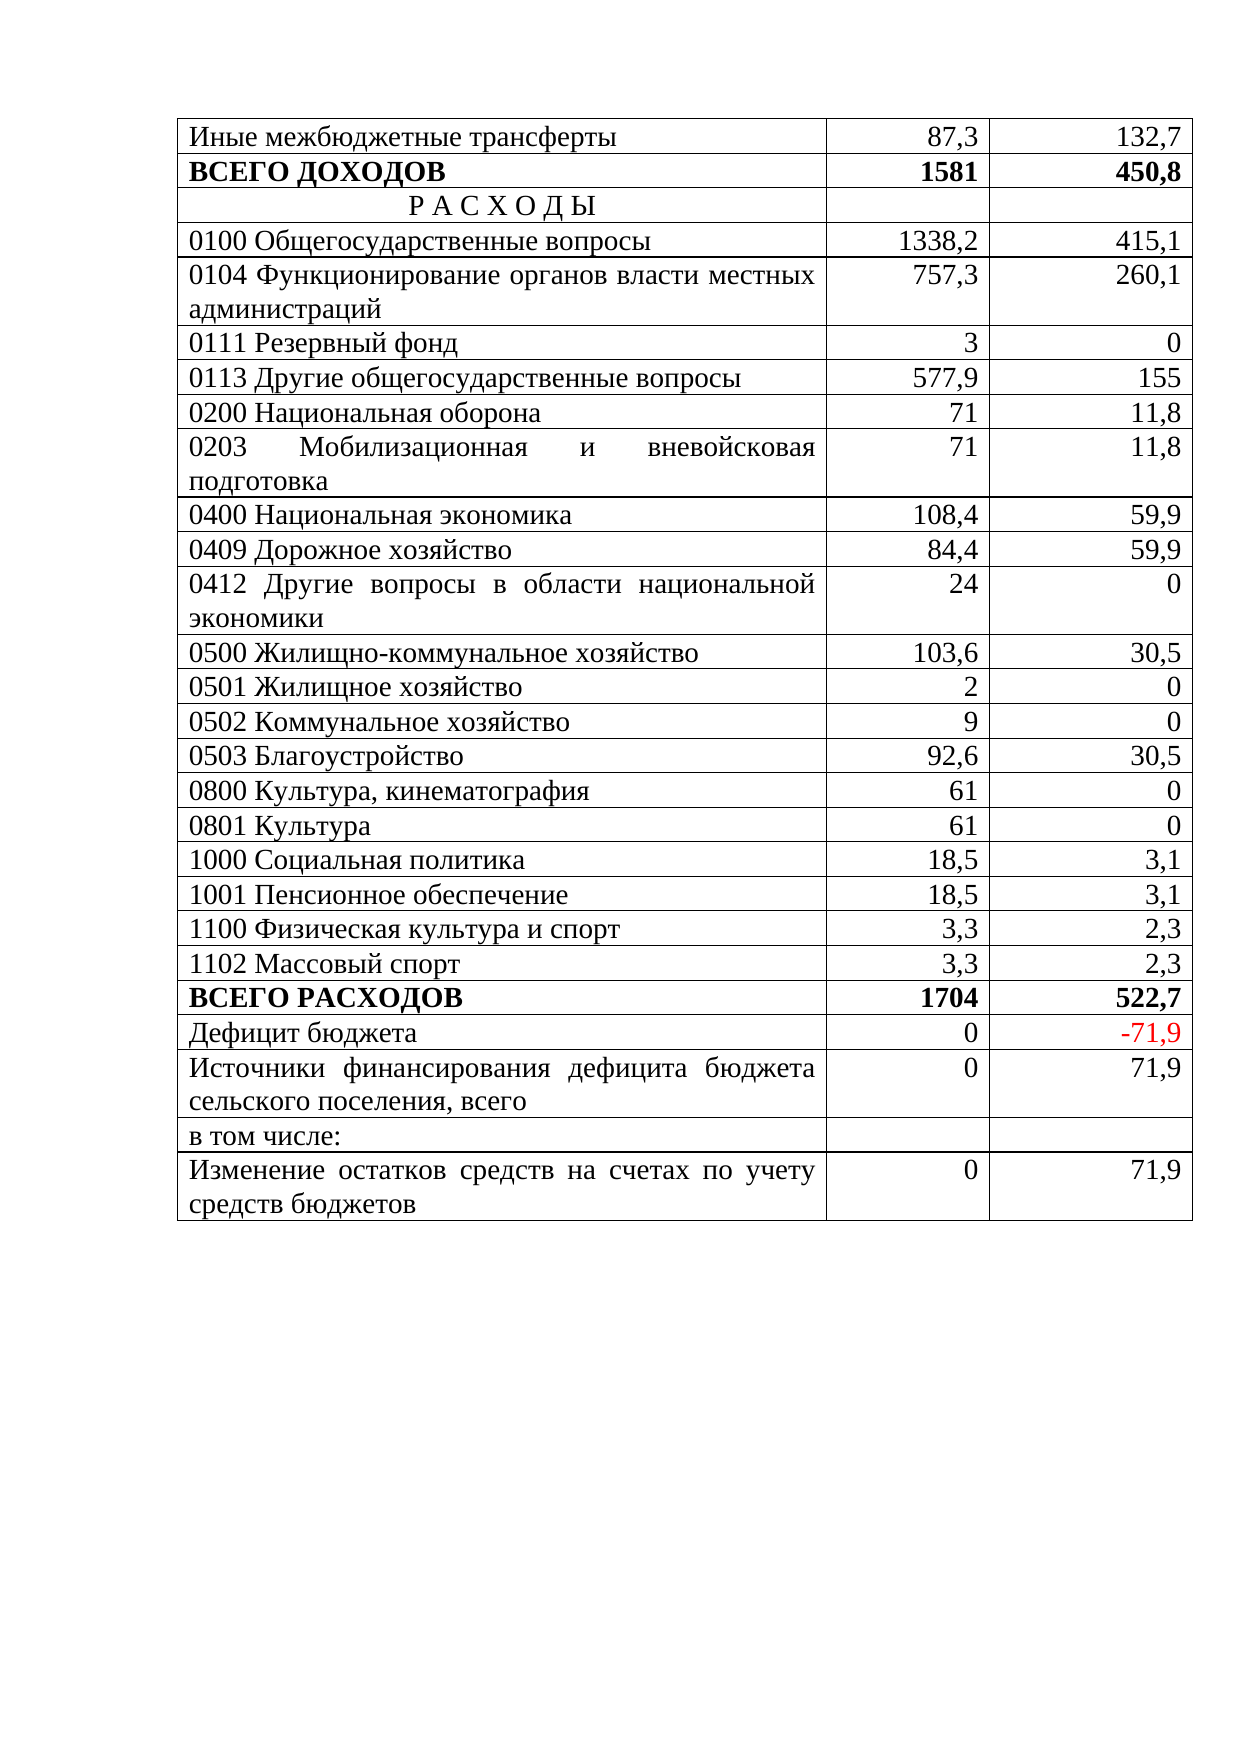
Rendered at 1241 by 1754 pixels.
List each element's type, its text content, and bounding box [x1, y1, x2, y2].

table_cell 24 [827, 567, 989, 634]
table_cell 0104 Функционирование органов власти местных администраций [178, 258, 826, 324]
table_cell 87,3 [827, 119, 989, 153]
table_cell 0203 Мобилизационная и вневойсковая подготовка [178, 429, 826, 496]
table_cell 2,3 [990, 946, 1192, 979]
table_cell 0 [990, 704, 1192, 737]
table_cell 415,1 [990, 223, 1192, 256]
table_cell 11,8 [990, 395, 1192, 428]
table_cell Р А С Х О Д Ы [178, 188, 826, 222]
table_cell 9 [827, 704, 989, 737]
table_cell -71,9 [990, 1015, 1192, 1049]
table_cell 71,9 [990, 1153, 1192, 1219]
table_cell [990, 1118, 1192, 1151]
table_cell 260,1 [990, 258, 1192, 324]
table_cell ВСЕГО РАСХОДОВ [178, 981, 826, 1014]
table_cell 0503 Благоустройство [178, 739, 826, 772]
table_cell [827, 188, 989, 222]
table_cell 1000 Социальная политика [178, 842, 826, 876]
table_cell 92,6 [827, 739, 989, 772]
table_cell 71 [827, 395, 989, 428]
table_cell 0800 Культура, кинематография [178, 773, 826, 807]
table_cell 30,5 [990, 635, 1192, 668]
table_cell Источники финансирования дефицита бюджета сельского поселения, всего [178, 1050, 826, 1117]
table_cell Иные межбюджетные трансферты [178, 119, 826, 153]
table_cell 3,1 [990, 877, 1192, 910]
table_cell 0409 Дорожное хозяйство [178, 532, 826, 566]
table_cell 59,9 [990, 532, 1192, 566]
table_cell 3,3 [827, 946, 989, 979]
table_cell 450,8 [990, 154, 1192, 187]
table_cell в том числе: [178, 1118, 826, 1151]
table_cell 0 [827, 1015, 989, 1049]
table_cell 1338,2 [827, 223, 989, 256]
table_cell 84,4 [827, 532, 989, 566]
table_cell 71,9 [990, 1050, 1192, 1117]
table_cell 0412 Другие вопросы в области национальной экономики [178, 567, 826, 634]
table_cell 0 [990, 567, 1192, 634]
table_cell Дефицит бюджета [178, 1015, 826, 1049]
table_cell 0 [990, 669, 1192, 703]
table_cell 132,7 [990, 119, 1192, 153]
table_cell 3,3 [827, 911, 989, 945]
table_cell 0 [990, 326, 1192, 359]
table_cell 0 [827, 1153, 989, 1219]
table_cell 2 [827, 669, 989, 703]
table_cell 61 [827, 773, 989, 807]
table_cell 0200 Национальная оборона [178, 395, 826, 428]
table_cell 2,3 [990, 911, 1192, 945]
table_cell 0111 Резервный фонд [178, 326, 826, 359]
table_cell 0 [990, 773, 1192, 807]
table_cell 0 [990, 808, 1192, 841]
table_cell 0801 Культура [178, 808, 826, 841]
table_cell 577,9 [827, 360, 989, 394]
table_cell 0400 Национальная экономика [178, 498, 826, 531]
table_cell 30,5 [990, 739, 1192, 772]
table_cell 1001 Пенсионное обеспечение [178, 877, 826, 910]
table_cell 71 [827, 429, 989, 496]
table_cell 108,4 [827, 498, 989, 531]
table_cell 0502 Коммунальное хозяйство [178, 704, 826, 737]
table_cell 757,3 [827, 258, 989, 324]
table_cell 522,7 [990, 981, 1192, 1014]
table_cell [990, 188, 1192, 222]
table_cell 0500 Жилищно-коммунальное хозяйство [178, 635, 826, 668]
table_cell 0501 Жилищное хозяйство [178, 669, 826, 703]
table_cell 1704 [827, 981, 989, 1014]
table_cell 1581 [827, 154, 989, 187]
table_cell 61 [827, 808, 989, 841]
table_cell 18,5 [827, 877, 989, 910]
table_cell 3 [827, 326, 989, 359]
table_cell 0113 Другие общегосударственные вопросы [178, 360, 826, 394]
table_cell [827, 1118, 989, 1151]
table_cell 0 [827, 1050, 989, 1117]
table_cell 11,8 [990, 429, 1192, 496]
table_cell 18,5 [827, 842, 989, 876]
table_cell 59,9 [990, 498, 1192, 531]
table_cell ВСЕГО ДОХОДОВ [178, 154, 826, 187]
table_cell Изменение остатков средств на счетах по учету средств бюджетов [178, 1153, 826, 1219]
table_cell 3,1 [990, 842, 1192, 876]
table_cell 103,6 [827, 635, 989, 668]
table_cell 155 [990, 360, 1192, 394]
table_cell 0100 Общегосударственные вопросы [178, 223, 826, 256]
table_cell 1102 Массовый спорт [178, 946, 826, 979]
table_cell 1100 Физическая культура и спорт [178, 911, 826, 945]
